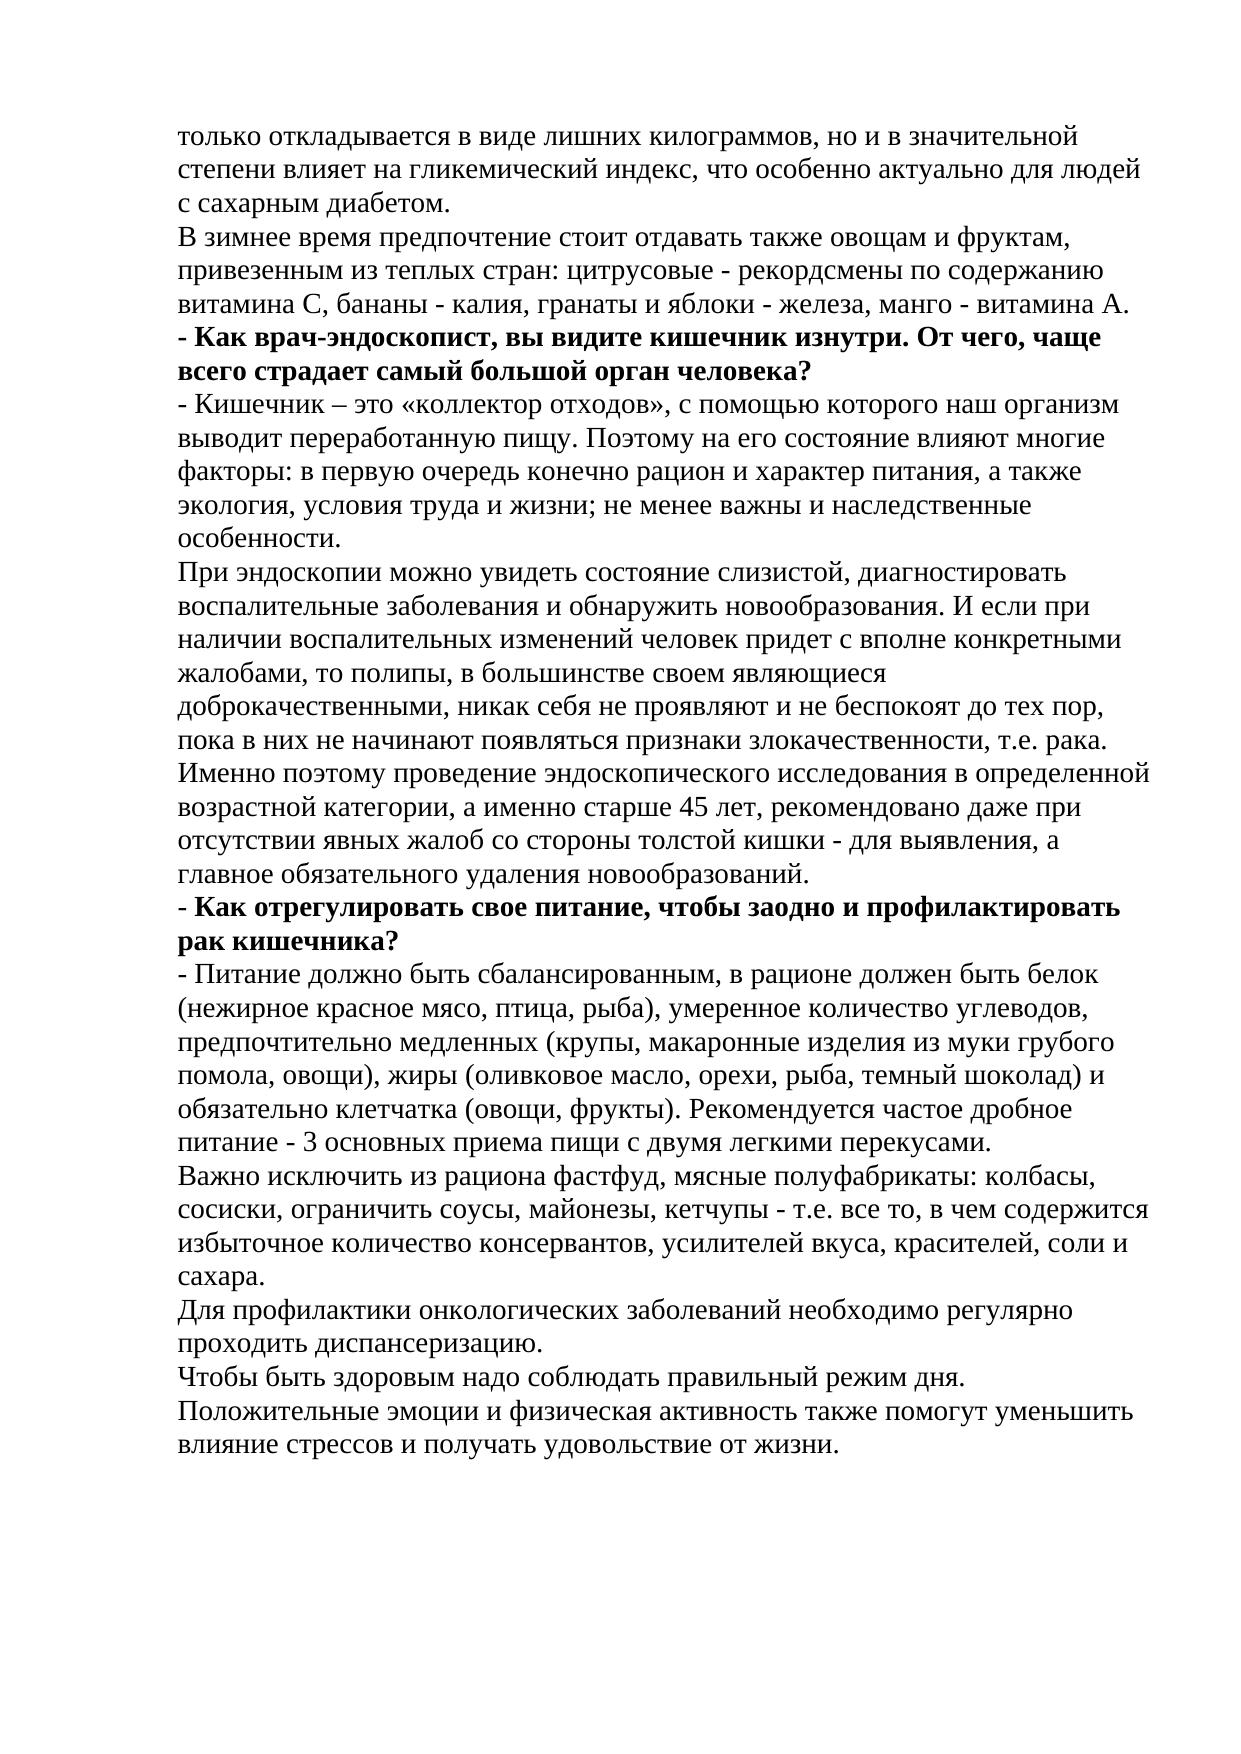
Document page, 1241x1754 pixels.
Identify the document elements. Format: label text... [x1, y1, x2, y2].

text При эндоскопии можно увидеть состояние слизистой, диагностировать воспалительные заболевания и обнаружить новообразования. И если при наличии воспалительных изменений человек придет с вполне конкретными жалобами, то полипы, в большинстве своем являющиеся доброкачественными, никак себя не проявляют и не беспокоят до тех пор, пока в них не начинают появляться признаки злокачественности, т.е. рака. Именно поэтому проведение эндоскопического исследования в определенной возрастной категории, а именно старше 45 лет, рекомендовано даже при отсутствии явных жалоб со стороны толстой кишки - для выявления, а главное обязательного удаления новообразований. [177, 554, 1152, 889]
text - Питание должно быть сбалансированным, в рационе должен быть белок (нежирное красное мясо, птица, рыба), умеренное количество углеводов, предпочтительно медленных (крупы, макаронные изделия из муки грубого помола, овощи), жиры (оливковое масло, орехи, рыба, темный шоколад) и обязательно клетчатка (овощи, фрукты). Рекомендуется частое дробное питание - 3 основных приема пищи с двумя легкими перекусами. [177, 957, 1152, 1158]
text Важно исключить из рациона фастфуд, мясные полуфабрикаты: колбасы, сосиски, ограничить соусы, майонезы, кетчупы - т.е. все то, в чем содержится избыточное количество консервантов, усилителей вкуса, красителей, соли и сахара. [177, 1158, 1152, 1292]
text Для профилактики онкологических заболеваний необходимо регулярно проходить диспансеризацию. [177, 1292, 1152, 1359]
text В зимнее время предпочтение стоит отдавать также овощам и фруктам, привезенным из теплых стран: цитрусовые - рекордсмены по содержанию витамина С, бананы - калия, гранаты и яблоки - железа, манго - витамина А. [177, 219, 1152, 319]
text Чтобы быть здоровым надо соблюдать правильный режим дня. Положительные эмоции и физическая активность также помогут уменьшить влияние стрессов и получать удовольствие от жизни. [177, 1359, 1152, 1460]
text - Как отрегулировать свое питание, чтобы заодно и профилактировать рак кишечника? [177, 889, 1152, 957]
text - Как врач-эндоскопист, вы видите кишечник изнутри. От чего, чаще всего страдает самый большой орган человека? [177, 319, 1152, 386]
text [177, 118, 1152, 219]
text - Кишечник – это «коллектор отходов», с помощью которого наш организм выводит переработанную пищу. Поэтому на его состояние влияют многие факторы: в первую очередь конечно рацион и характер питания, а также экология, условия труда и жизни; не менее важны и наследственные особенности. [177, 386, 1152, 554]
